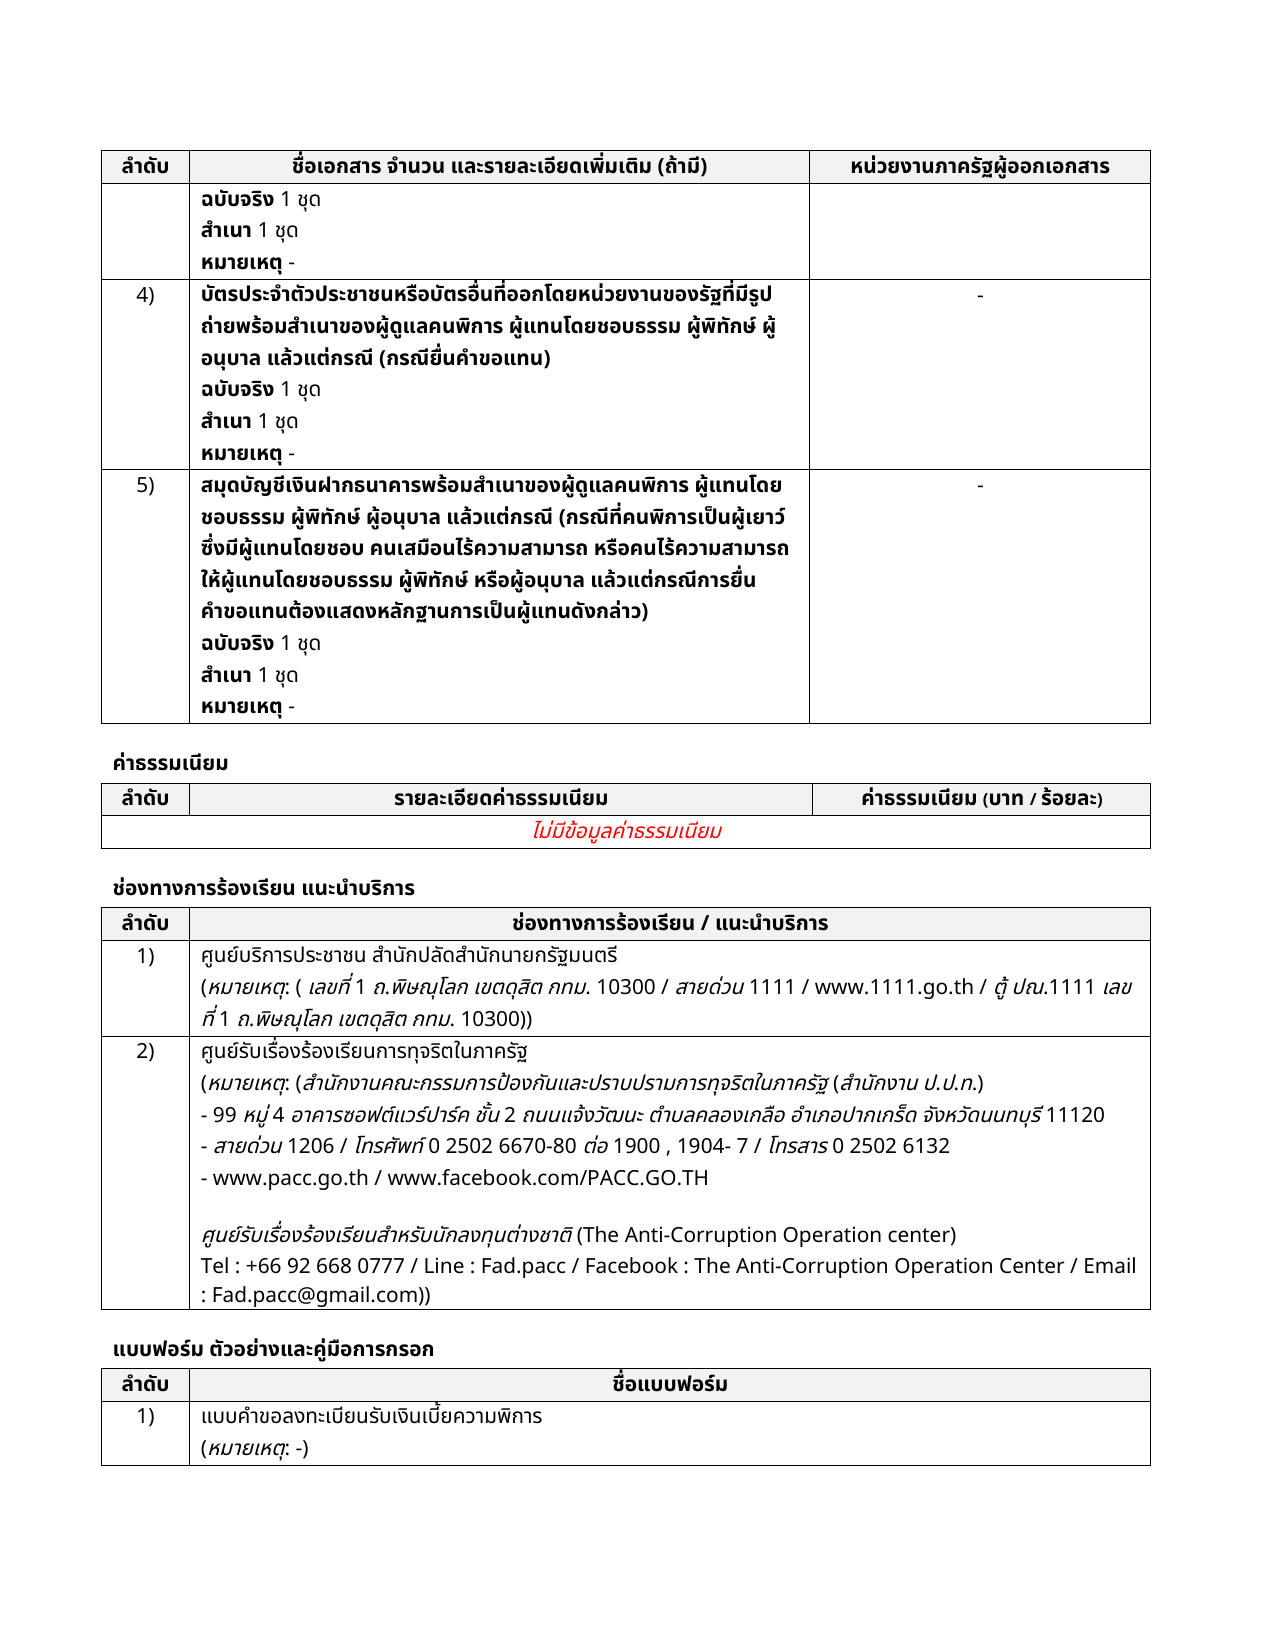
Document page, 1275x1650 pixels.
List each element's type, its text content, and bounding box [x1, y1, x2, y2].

table_cell แบบคำขอลงทะเบียนรับเงินเบี้ยความพิการ (หมายเหตุ: -) [190, 1402, 1150, 1465]
table_header รายละเอียดค่าธรรมเนียม [190, 784, 812, 815]
table_cell 4) [102, 280, 189, 469]
table_cell 3) [102, 184, 189, 279]
table_cell - [810, 184, 1150, 279]
table_cell สมุดบัญชีเงินฝากธนาคารพร้อมสำเนาของผู้ดูแลคนพิการ ผู้แทนโดยชอบธรรม ผู้พิทักษ์ ผู้อนุบาล แล้วแต่กรณี (กรณีที่คนพิการเป็นผู้เยาว์ซึ่งมีผู้แทนโดยชอบ คนเสมือนไร้ความสามารถ หรือคนไร้ความสามารถ ให้ผู้แทนโดยชอบธรรม ผู้พิทักษ์ หรือผู้อนุบาล แล้วแต่กรณีการยื่นคำขอแทนต้องแสดงหลักฐานการเป็นผู้แทนดังกล่าว) ฉบับจริง 1 ชุด สำเนา 1 ชุด - [190, 470, 809, 723]
text แบบฟอร์ม ตัวอย่างและคู่มือการกรอก [112, 1334, 1162, 1366]
table_cell ไม่มีข้อมูลค่าธรรมเนียม [102, 816, 1150, 848]
table_cell 1) [102, 941, 189, 1036]
table_cell - [810, 470, 1150, 723]
table_cell บัตรประจำตัวประชาชนหรือบัตรอื่นที่ออกโดยหน่วยงานของรัฐที่มีรูปถ่ายพร้อมสำเนาของผู้ดูแลคนพิการ ผู้แทนโดยชอบธรรม ผู้พิทักษ์ ผู้อนุบาล แล้วแต่กรณี (กรณียื่นคำขอแทน) ฉบับจริง 1 ชุด สำเนา 1 ชุด - [190, 280, 809, 469]
table_header หน่วยงานภาครัฐผู้ออกเอกสาร [810, 151, 1150, 183]
table_cell 5) [102, 470, 189, 723]
text ค่าธรรมเนียม [112, 749, 1162, 780]
table_header ลำดับ [102, 151, 189, 183]
table_header ค่าธรรมเนียม (บาท / ร้อยละ) [813, 784, 1150, 815]
table_cell 2) [102, 1037, 189, 1308]
text ช่องทางการร้องเรียน แนะนำบริการ [112, 873, 1162, 904]
table_cell 1) [102, 1402, 189, 1465]
table_header ช่องทางการร้องเรียน / แนะนำบริการ [190, 908, 1150, 940]
table_header ลำดับ [102, 1369, 189, 1401]
table_cell ศูนย์รับเรื่องร้องเรียนการทุจริตในภาครัฐ (หมายเหตุ: (สำนักงานคณะกรรมการป้องกันและปราบปรามการทุจริตในภาครัฐ (สำนักงาน ป.ป.ท.) - 99 หมู่ 4 อาคารซอฟต์แวร์ปาร์ค ชั้น 2 ถนนแจ้งวัฒนะ ตำบลคลองเกลือ อำเภอปากเกร็ด จังหวัดนนทบุรี 11120 - สายด่วน 1206 / โทรศัพท์ 0 2502 6670-80 ต่อ 1900 , 1904- 7 / โทรสาร 0 2502 6132 - www.pacc.go.th / www.facebook.com/PACC.GO.TH ศูนย์รับเรื่องร้องเรียนสำหรับนักลงทุนต่างชาติ (The Anti-Corruption Operation center) Tel : +66 92 668 0777 / Line : Fad.pacc / Facebook : The Anti-Corruption Operation Center / Email : Fad.pacc@gmail.com)) [190, 1037, 1150, 1308]
table_cell ศูนย์บริการประชาชน สำนักปลัดสำนักนายกรัฐมนตรี (หมายเหตุ: ( เลขที่ 1 ถ.พิษณุโลก เขตดุสิต กทม. 10300 / สายด่วน 1111 / www.1111.go.th / ตู้ ปณ.1111 เลขที่ 1 ถ.พิษณุโลก เขตดุสิต กทม. 10300)) [190, 941, 1150, 1036]
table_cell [190, 184, 809, 279]
table_cell - [810, 280, 1150, 469]
table_header ชื่อเอกสาร จำนวน และรายละเอียดเพิ่มเติม (ถ้ามี) [190, 151, 809, 183]
table_header ชื่อแบบฟอร์ม [190, 1369, 1150, 1401]
table_header ลำดับ [102, 784, 189, 815]
table_header ลำดับ [102, 908, 189, 940]
